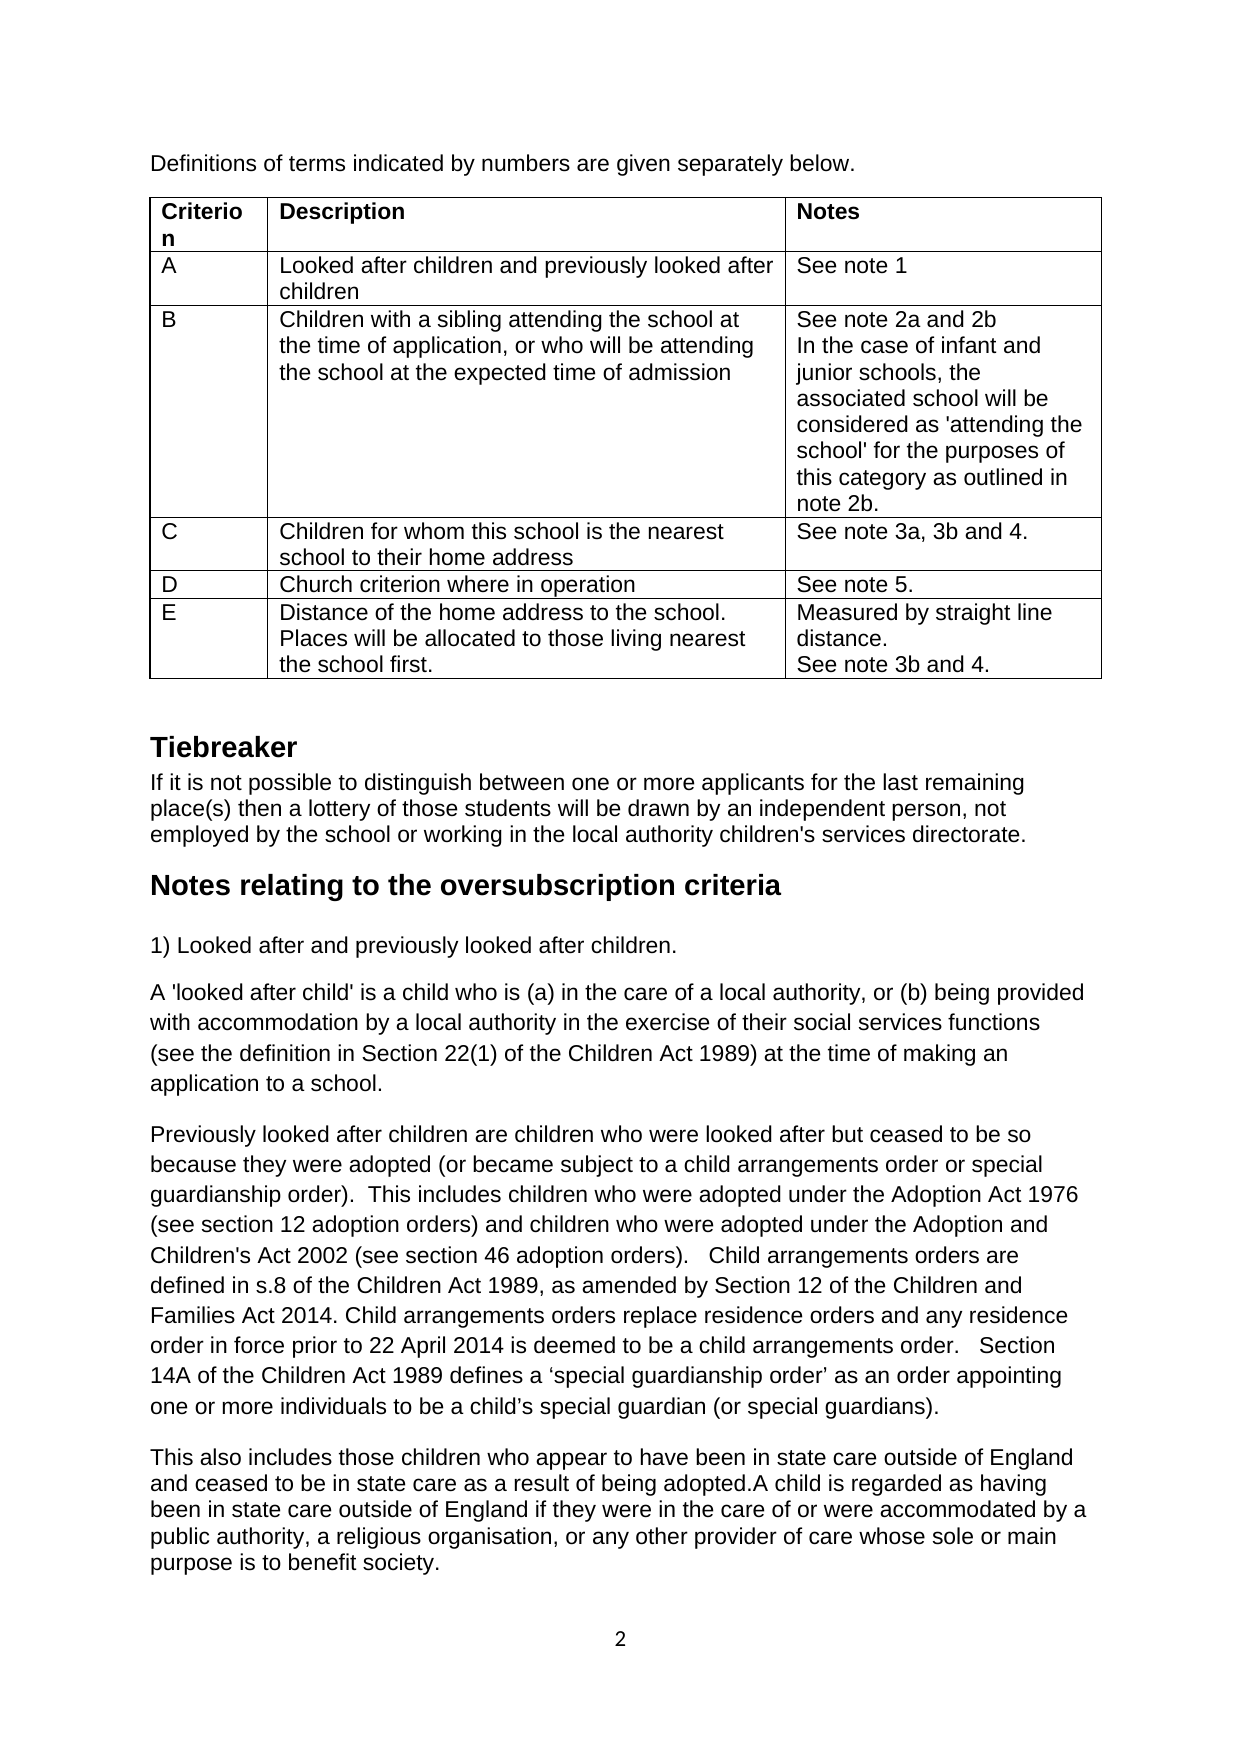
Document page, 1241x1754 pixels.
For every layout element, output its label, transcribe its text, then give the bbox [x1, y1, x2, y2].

table_cell A [151, 252, 267, 305]
table_header Notes [786, 198, 1101, 251]
table_cell See note 1 [786, 252, 1101, 305]
text A 'looked after child' is a child who is (a) in the care of a local authority, or (b) being provided with accommodation by a local authority in the exercise of their social services functions (see the definition in Section 22(1) of the Children Act 1989) at the time of making an application to a school. [150, 979, 1090, 1096]
subtitle Tiebreaker [150, 730, 1090, 763]
table_header Description [268, 198, 785, 251]
text 1) Looked after and previously looked after children. [150, 932, 1090, 958]
table_header Criterion [151, 198, 267, 251]
table_cell C [151, 518, 267, 570]
table_cell See note 2a and 2b In the case of infant and junior schools, the associated school will be considered as 'attending the school' for the purposes of this category as outlined in note 2b. [786, 306, 1101, 517]
text If it is not possible to distinguish between one or more applicants for the last remaining place(s) then a lottery of those students will be drawn by an independent person, not employed by the school or working in the local authority children's services directorate. [150, 768, 1090, 847]
text This also includes those children who appear to have been in state care outside of England and ceased to be in state care as a result of being adopted.A child is regarded as having been in state care outside of England if they were in the care of or were accommodated by a public authority, a religious organisation, or any other provider of care whose sole or main purpose is to benefit society. [150, 1444, 1090, 1575]
table_cell See note 5. [786, 571, 1101, 598]
table_cell Church criterion where in operation [268, 571, 785, 598]
table_cell D [151, 571, 267, 598]
table_cell E [151, 599, 267, 678]
table_cell Looked after children and previously looked after children [268, 252, 785, 305]
table_cell See note 3a, 3b and 4. [786, 518, 1101, 570]
subtitle Notes relating to the oversubscription criteria [150, 868, 1090, 902]
table_cell Children with a sibling attending the school at the time of application, or who will be attending the school at the expected time of admission [268, 306, 785, 517]
table_cell Measured by straight line distance. See note 3b and 4. [786, 599, 1101, 678]
text Definitions of terms indicated by numbers are given separately below. [150, 150, 1090, 176]
table_cell Children for whom this school is the nearest school to their home address [268, 518, 785, 570]
text Previously looked after children are children who were looked after but ceased to be so because they were adopted (or became subject to a child arrangements order or special guardianship order). This includes children who were adopted under the Adoption Act 1976 (see section 12 adoption orders) and children who were adopted under the Adoption and Children's Act 2002 (see section 46 adoption orders). Child arrangements orders are defined in s.8 of the Children Act 1989, as amended by Section 12 of the Children and Families Act 2014. Child arrangements orders replace residence orders and any residence order in force prior to 22 April 2014 is deemed to be a child arrangements order. Section 14A of the Children Act 1989 defines a ‘special guardianship order’ as an order appointing one or more individuals to be a child’s special guardian (or special guardians). [150, 1121, 1090, 1419]
table_cell Distance of the home address to the school. Places will be allocated to those living nearest the school first. [268, 599, 785, 678]
table_cell B [151, 306, 267, 517]
